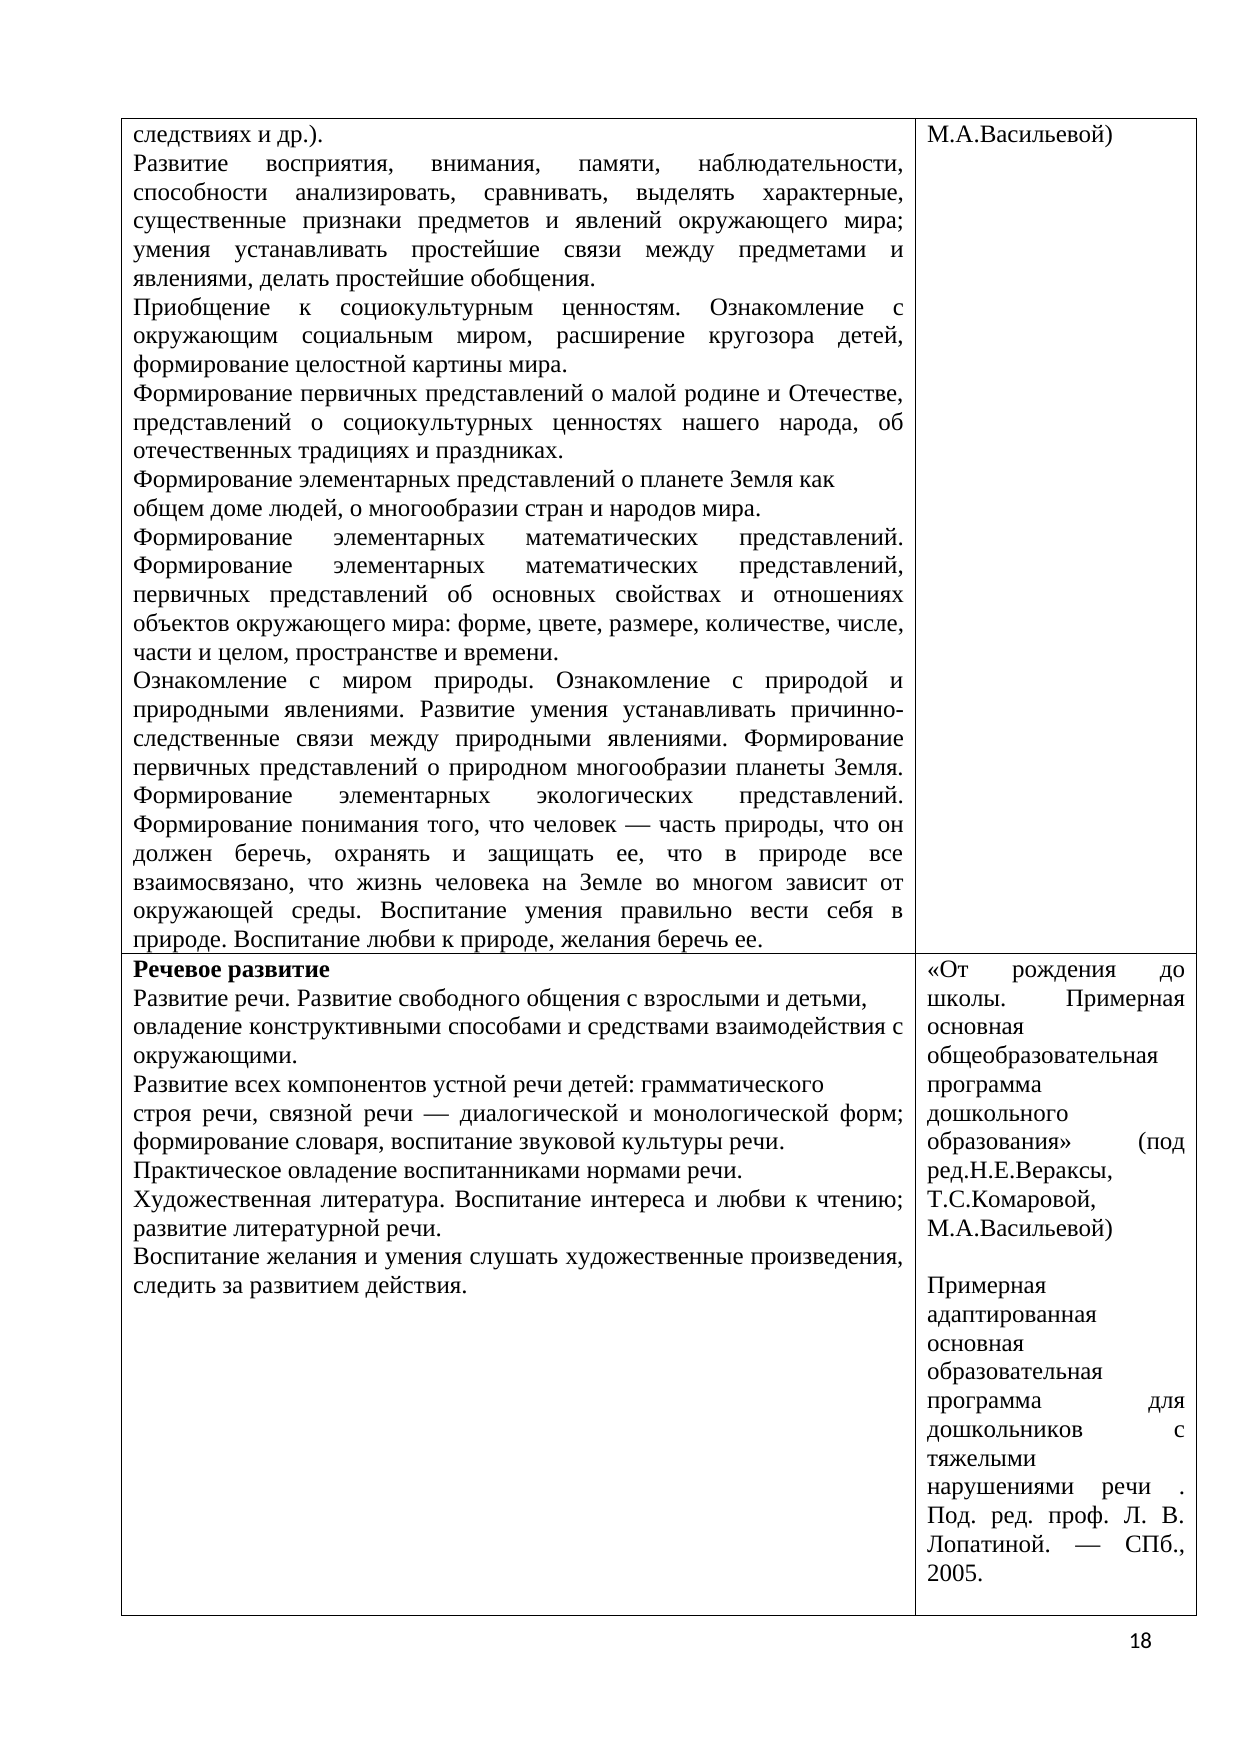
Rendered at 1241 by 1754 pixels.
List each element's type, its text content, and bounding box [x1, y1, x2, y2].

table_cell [122, 119, 915, 953]
table_cell Речевое развитие Развитие речи. Развитие свободного общения с взрослыми и детьми, овладение конструктивными способами и средствами взаимодействия с окружающими. Развитие всех компонентов устной речи детей: грамматического строя речи, связной речи — диалогической и монологической форм; формирование словаря, воспитание звуковой культуры речи. Практическое овладение воспитанниками нормами речи. Художественная литература. Воспитание интереса и любви к чтению; развитие литературной речи. Воспитание желания и умения слушать художественные произведения, следить за развитием действия. [122, 954, 915, 1615]
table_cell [916, 119, 1196, 953]
table_cell «От рождения до школы. Примерная основная общеобразовательная программа дошкольного образования» (под ред.Н.Е.Вераксы, Т.С.Комаровой, М.А.Васильевой) Примерная адаптированная основная образовательная программа для дошкольников с тяжелыми нарушениями речи . Под. ред. проф. Л. В. Лопатиной. — СПб., 2005. [916, 954, 1196, 1615]
